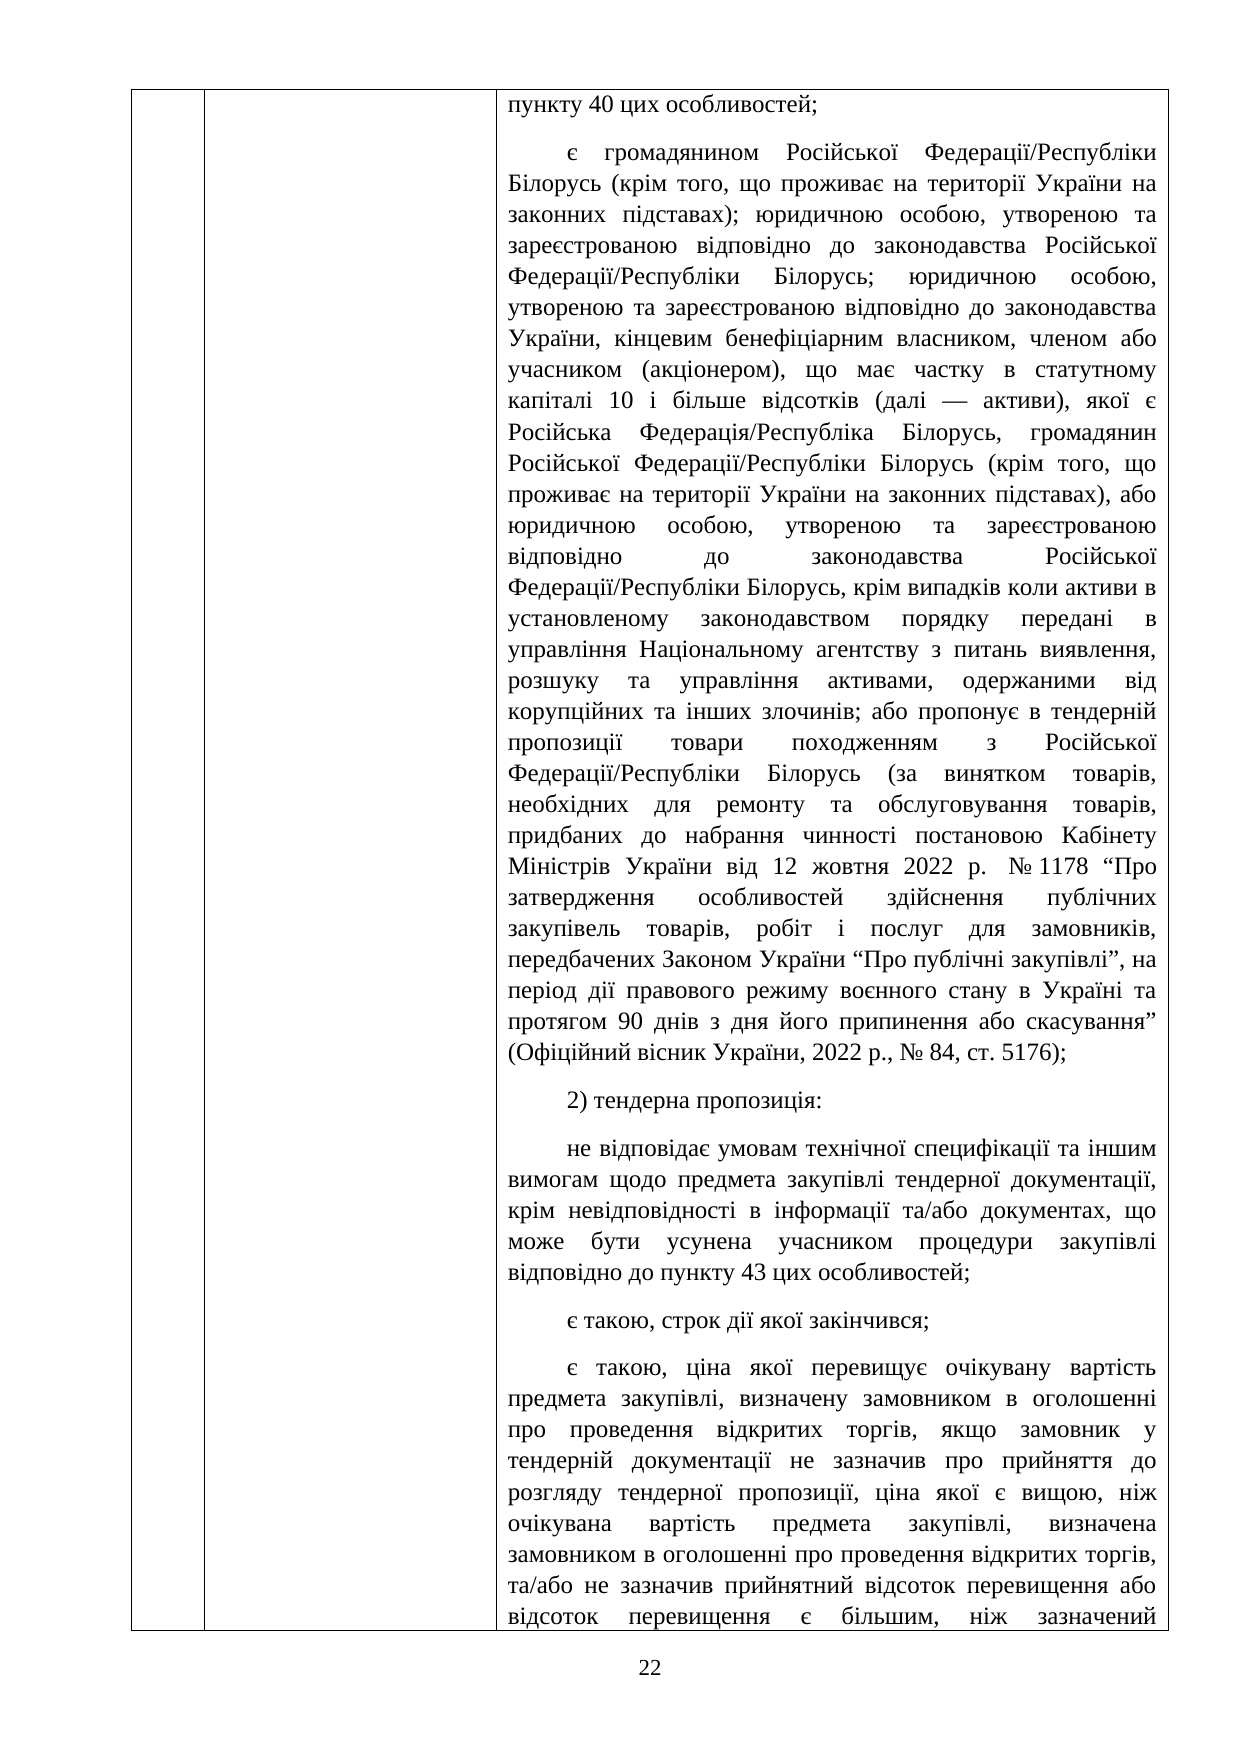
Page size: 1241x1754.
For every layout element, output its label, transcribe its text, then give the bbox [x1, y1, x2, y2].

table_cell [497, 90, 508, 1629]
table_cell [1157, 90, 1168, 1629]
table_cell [205, 90, 496, 1629]
table_cell 3 [132, 90, 204, 1629]
